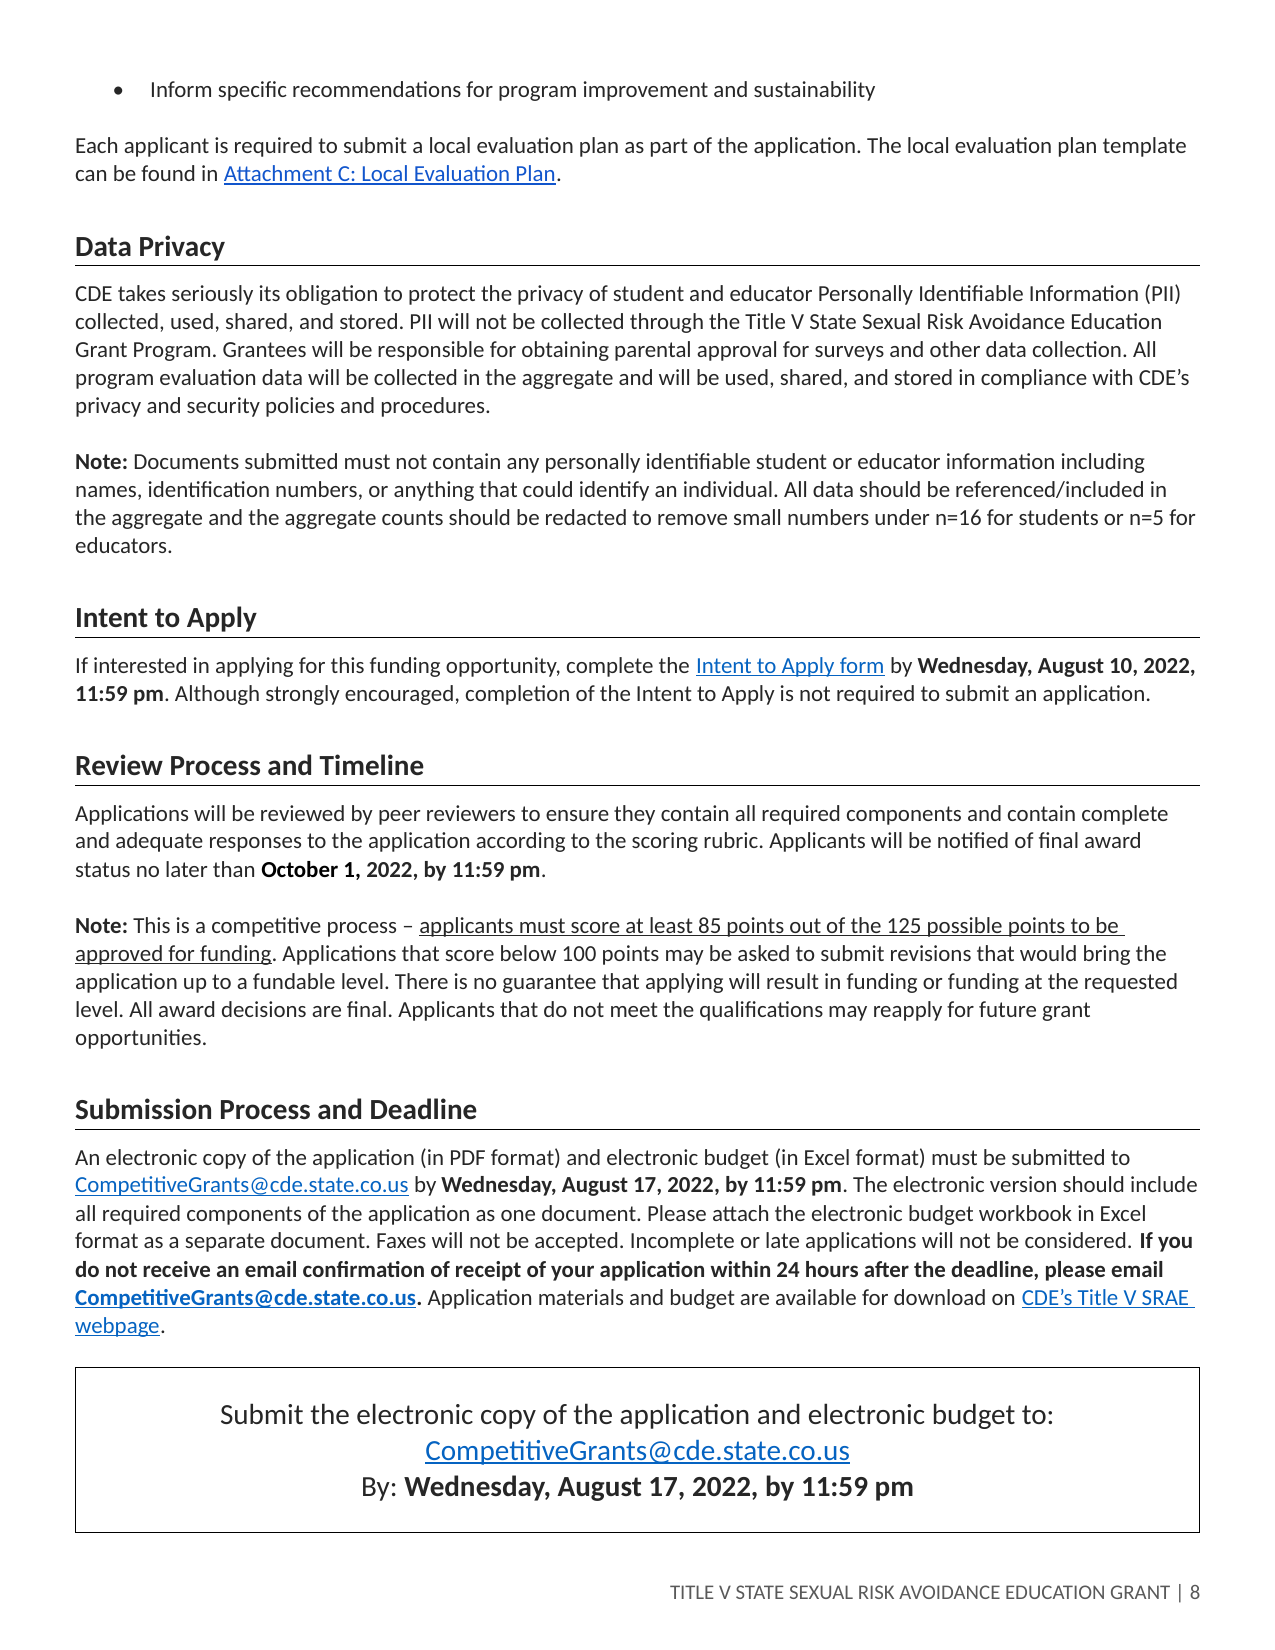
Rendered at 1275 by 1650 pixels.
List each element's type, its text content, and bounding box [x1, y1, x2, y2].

text Note: This is a competitive process – applicants must score at least 85 points out of the 125 possible points to be approved for funding. Applications that score below 100 points may be asked to submit revisions that would bring the application up to a fundable level. There is no guarantee that applying will result in funding or funding at the requested level. All award decisions are final. Applicants that do not meet the qualifications may reapply for future grant opportunities. [75, 911, 1200, 1051]
text Each applicant is required to submit a local evaluation plan as part of the application. The local evaluation plan template can be found in Attachment C: Local Evaluation Plan. [75, 131, 1200, 187]
text Applications will be reviewed by peer reviewers to ensure they contain all required components and contain complete and adequate responses to the application according to the scoring rubric. Applicants will be notified of final award status no later than October 1, 2022, by 11:59 pm. [75, 799, 1200, 883]
text Note: Documents submitted must not contain any personally identifiable student or educator information including names, identification numbers, or anything that could identify an individual. All data should be referenced/included in the aggregate and the aggregate counts should be redacted to remove small numbers under n=16 for students or n=5 for educators. [75, 447, 1200, 559]
text If interested in applying for this funding opportunity, complete the Intent to Apply form by Wednesday, August 10, 2022, 11:59 pm. Although strongly encouraged, completion of the Intent to Apply is not required to submit an application. [75, 651, 1200, 707]
text An electronic copy of the application (in PDF format) and electronic budget (in Excel format) must be submitted to CompetitiveGrants@cde.state.co.us by Wednesday, August 17, 2022, by 11:59 pm. The electronic version should include all required components of the application as one document. Please attach the electronic budget workbook in Excel format as a separate document. Faxes will not be accepted. Incomplete or late applications will not be considered. If you do not receive an email confirmation of receipt of your application within 24 hours after the deadline, please email CompetitiveGrants@cde.state.co.us. Application materials and budget are available for download on CDE’s Title V SRAE webpage. [75, 1143, 1200, 1339]
text CDE takes seriously its obligation to protect the privacy of student and educator Personally Identifiable Information (PII) collected, used, shared, and stored. PII will not be collected through the Title V State Sexual Risk Avoidance Education Grant Program. Grantees will be responsible for obtaining parental approval for surveys and other data collection. All program evaluation data will be collected in the aggregate and will be used, shared, and stored in compliance with CDE’s privacy and security policies and procedures. [75, 279, 1200, 419]
subtitle Submission Process and Deadline [75, 1091, 1200, 1129]
subtitle Review Process and Timeline [75, 747, 1200, 785]
list Inform specific recommendations for program improvement and sustainability [112, 75, 1200, 103]
subtitle Intent to Apply [75, 599, 1200, 637]
subtitle Data Privacy [75, 228, 1200, 265]
table_header Submit the electronic copy of the application and electronic budget to: CompetitiveGrants@cde.state.co.us By: Wednesday, August 17, 2022, by 11:59 pm [76, 1368, 1199, 1532]
